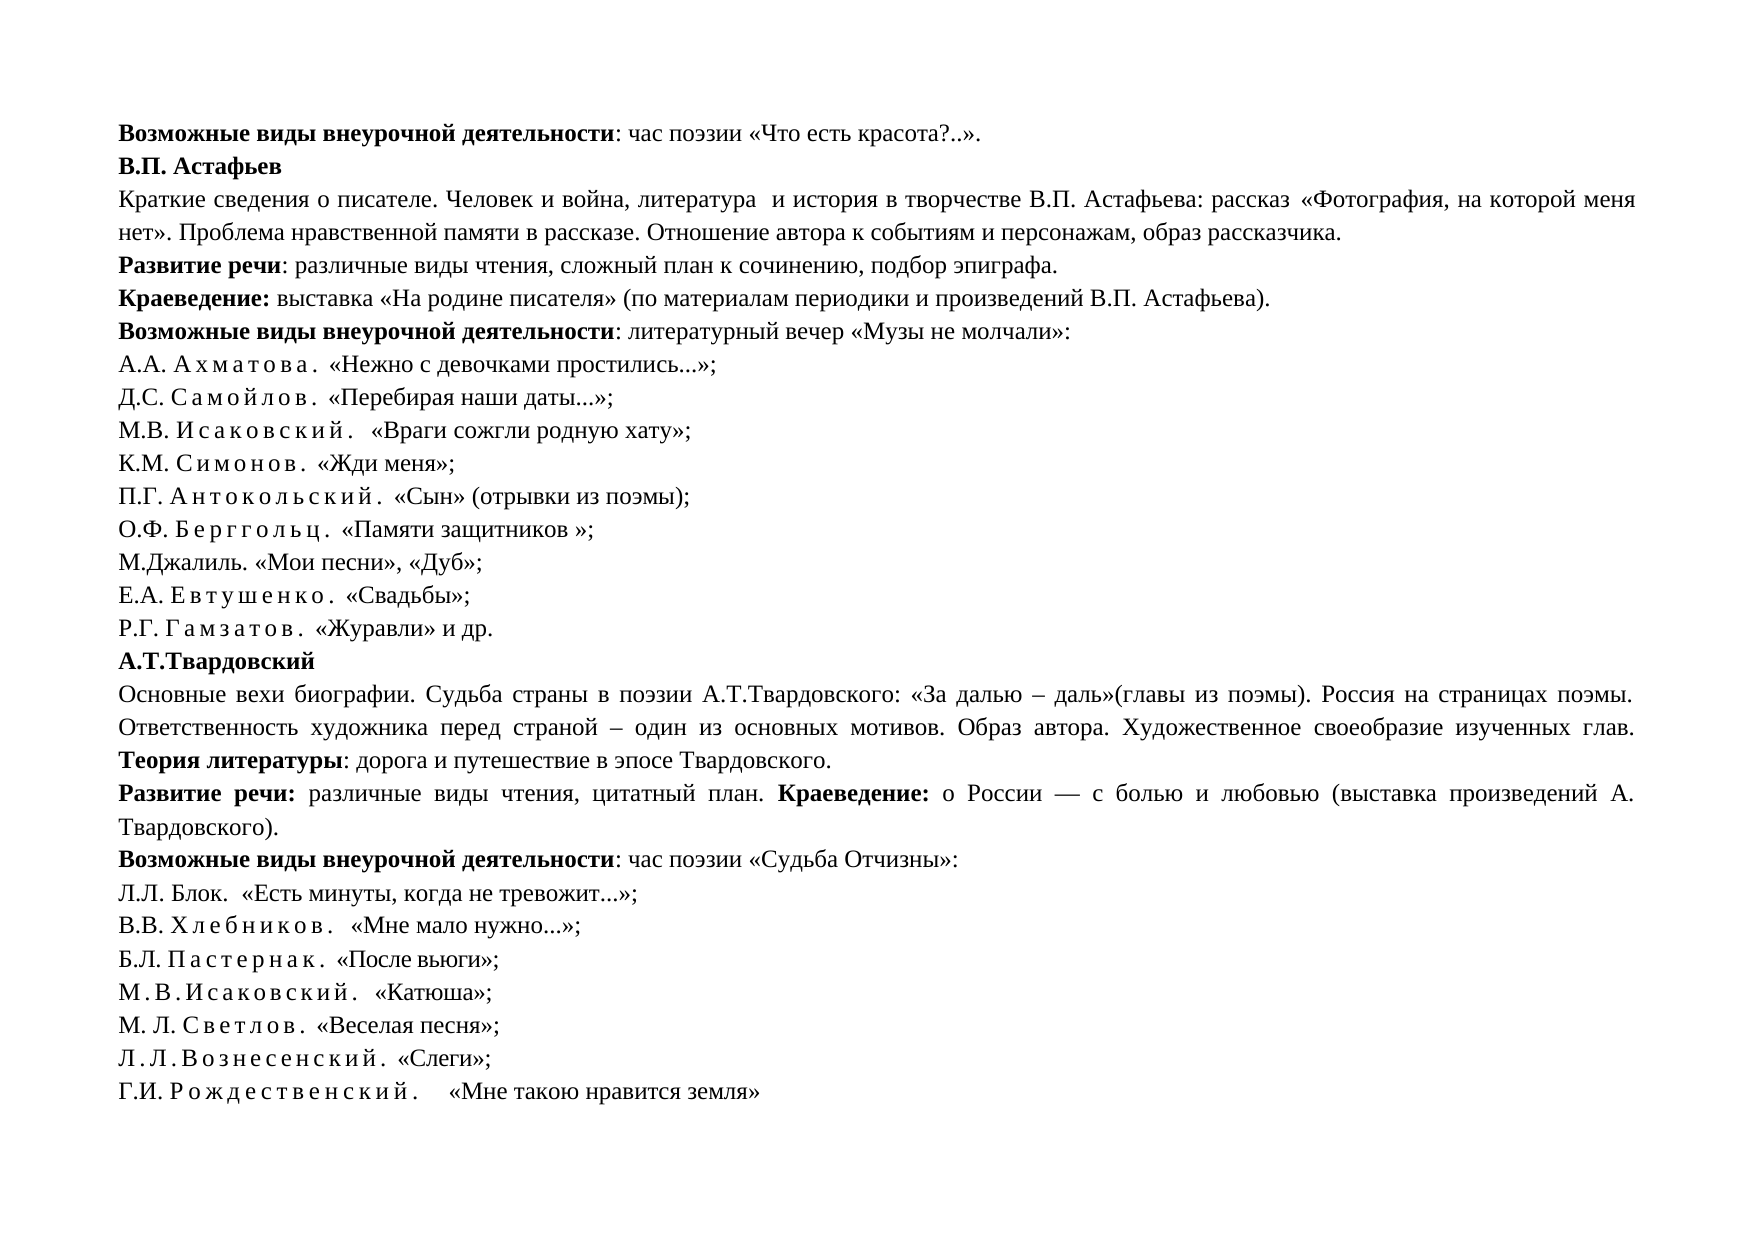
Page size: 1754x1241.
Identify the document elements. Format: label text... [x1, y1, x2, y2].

text К.М. Симонов. «Жди меня»; [118, 448, 1636, 477]
text Краткие сведения о писателе. Человек и война, литература и история в творчестве В.П. Астафьева: рассказ «Фотография, на которой меня нет». Проблема нравственной памяти в paссказе. Отношение автора к событиям и персонажам, образ рассказчика. [118, 184, 1636, 246]
text А.А. Ахматова. «Нежно с девочками простились...»; [118, 349, 1636, 378]
text Возможные виды внеурочной деятельности: час поэзии «Что есть красота?..». [118, 118, 1636, 147]
text В.П. Астафьев [118, 151, 1636, 180]
text Е.А. Евтушенко. «Свадьбы»; [118, 580, 1636, 609]
text Л.Л.Вознесенский. «Слеги»; [118, 1043, 1636, 1071]
text М.В.Исаковский. «Катюша»; [118, 977, 1636, 1005]
text Возможные виды внеурочной деятельности: час поэзии «Судьба Отчизны»: [118, 844, 1636, 873]
text Развитие речи: различные виды чтения, сложный план к cочинению, подбор эпиграфа. [118, 250, 1636, 279]
text Возможные виды внеурочной деятельности: литературный вечер «Музы не молчали»: [118, 316, 1636, 345]
text Основные вехи биографии. Судьба страны в поэзии А.Т.Твардовского: «За далью – даль»(главы из поэмы). Россия на страницах поэмы. Ответственность художника перед страной – один из основных мотивов. Образ автора. Художественное своеобразие изученных глав. Теория литературы: дорога и путешествие в эпосе Твардовского. [118, 679, 1636, 774]
text Развитие речи: различные виды чтения, цитатный план. Краеведение: о России — с болью и любовью (выставка произведений А. Твардовского). [118, 778, 1636, 840]
text Г.И. Рождественский. «Мне такою нравится земля» [118, 1076, 1636, 1104]
text Д.С. Самойлов. «Перебирая наши даты...»; [118, 382, 1636, 411]
text П.Г. Антокольский. «Сын» (отрывки из поэмы); [118, 481, 1636, 510]
text Краеведение: выставка «На родине писателя» (по материалам периодики и произведений В.П. Астафьева). [118, 283, 1636, 312]
text М.Джалиль. «Мои песни», «Дуб»; [118, 547, 1636, 576]
text Л.Л. Блок. «Есть минуты, когда не тревожит...»; [118, 878, 1636, 906]
text Р.Г. Гамзатов. «Журавли» и др. [118, 613, 1636, 642]
text Б.Л. Пастернак. «После вьюги»; [118, 944, 1636, 972]
text О.Ф. Берггольц. «Памяти защитников »; [118, 514, 1636, 543]
text М. Л. Светлов. «Веселая песня»; [118, 1010, 1636, 1038]
text М.В. Исаковский. «Враги сожгли родную хату»; [118, 415, 1636, 444]
text В.В. Хлебников. «Мне мало нужно...»; [118, 911, 1636, 939]
text А.Т.Твардовский [118, 646, 1636, 675]
